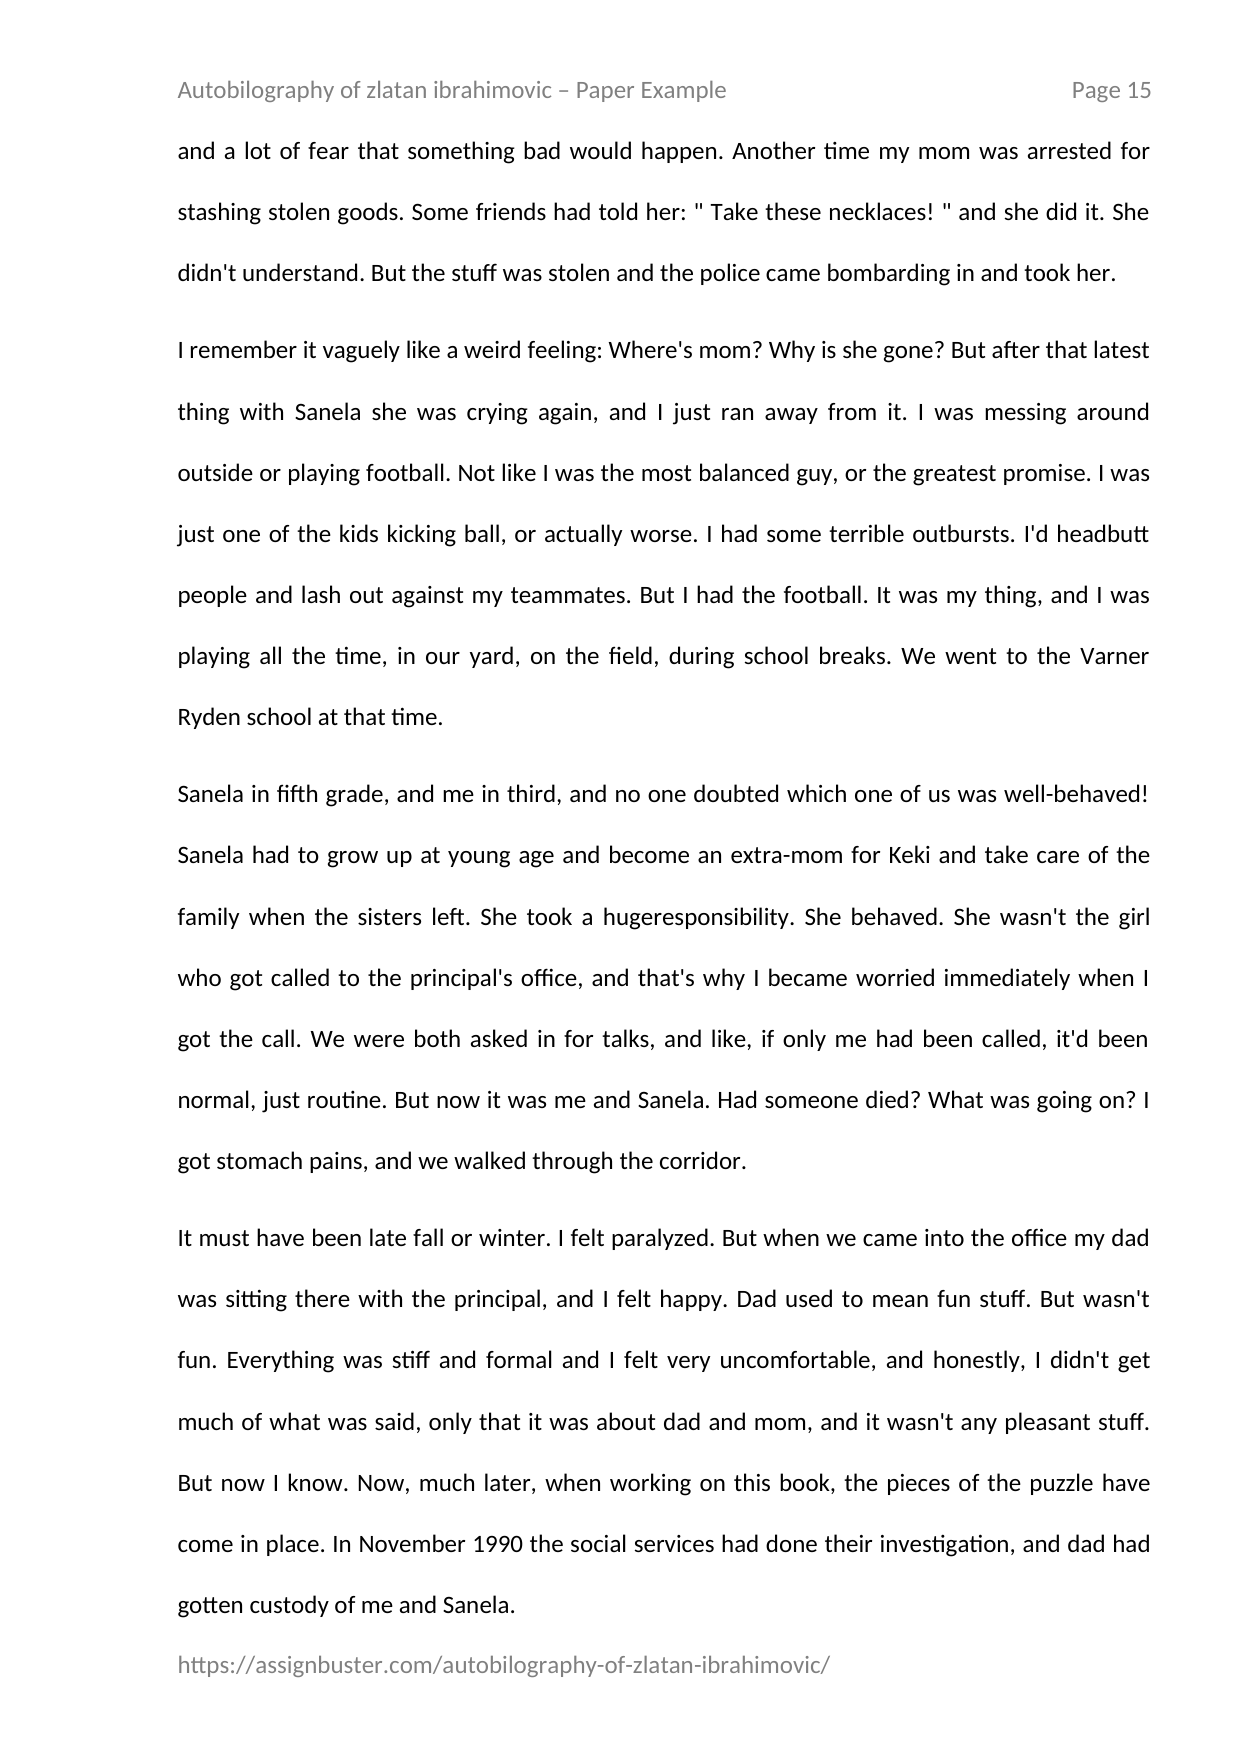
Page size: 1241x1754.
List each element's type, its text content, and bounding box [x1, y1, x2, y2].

text It must have been late fall or winter. I felt paralyzed. But when we came into the office my dad was sitting there with the principal, and I felt happy. Dad used to mean fun stuff. But wasn't fun. Everything was stiff and formal and I felt very uncomfortable, and honestly, I didn't get much of what was said, only that it was about dad and mom, and it wasn't any pleasant stuff. But now I know. Now, much later, when working on this book, the pieces of the puzzle have come in place. In November 1990 the social services had done their investigation, and dad had gotten custody of me and Sanela. [177, 1222, 1152, 1619]
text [177, 135, 1152, 287]
text Sanela in fifth grade, and me in third, and no one doubted which one of us was well-behaved! Sanela had to grow up at young age and become an extra-mom for Keki and take care of the family when the sisters left. She took a hugeresponsibility. She behaved. She wasn't the girl who got called to the principal's office, and that's why I became worried immediately when I got the call. We were both asked in for talks, and like, if only me had been called, it'd been normal, just routine. But now it was me and Sanela. Had someone died? What was going on? I got stomach pains, and we walked through the corridor. [177, 778, 1152, 1175]
text I remember it vaguely like a weird feeling: Where's mom? Why is she gone? But after that latest thing with Sanela she was crying again, and I just ran away from it. I was messing around outside or playing football. Not like I was the most balanced guy, or the greatest promise. I was just one of the kids kicking ball, or actually worse. I had some terrible outbursts. I'd headbutt people and lash out against my teammates. But I had the football. It was my thing, and I was playing all the time, in our yard, on the field, during school breaks. We went to the Varner Ryden school at that time. [177, 334, 1152, 731]
